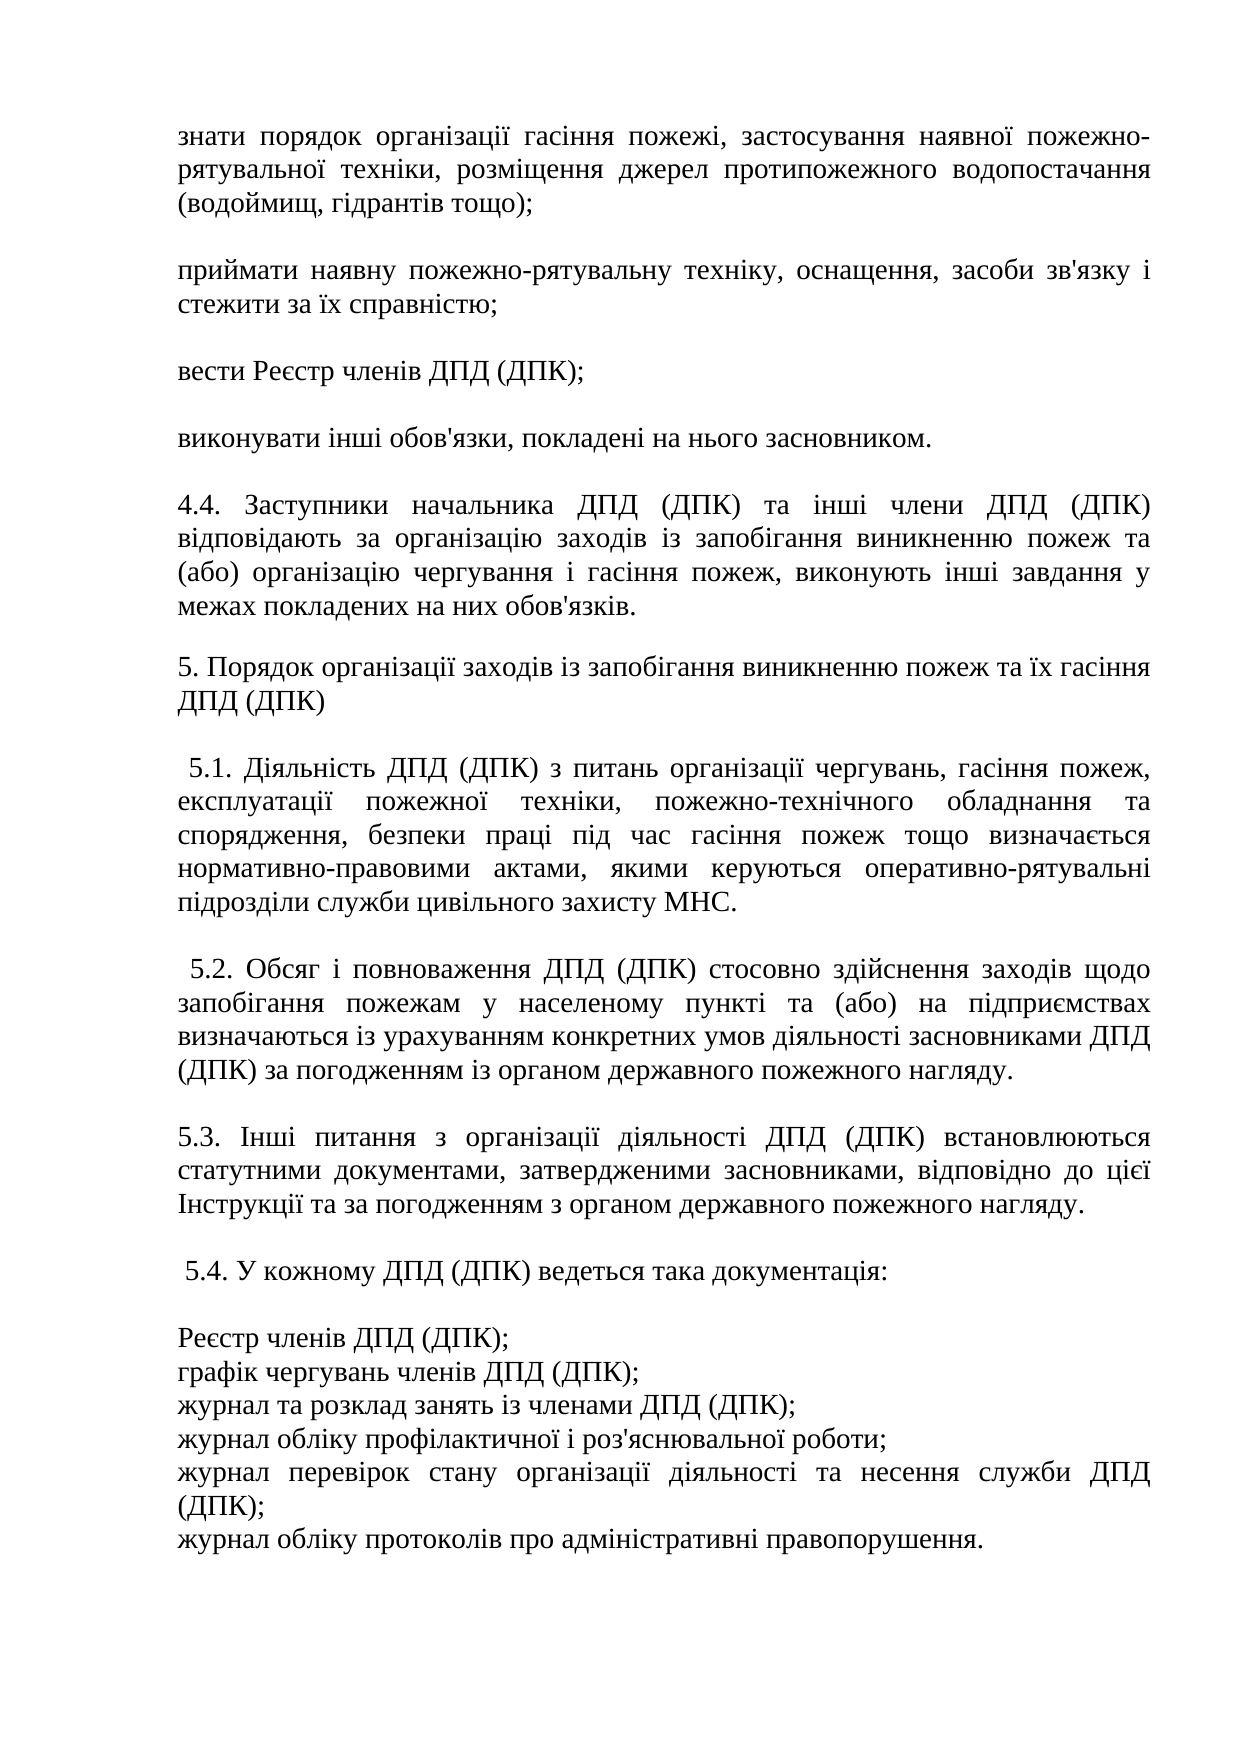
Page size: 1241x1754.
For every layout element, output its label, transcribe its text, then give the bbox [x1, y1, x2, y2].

text журнал обліку профілактичної і роз'яснювальної роботи; [177, 1421, 1152, 1454]
text 5.3. Інші питання з організації діяльності ДПД (ДПК) встановлюються статутними документами, затвердженими засновниками, відповідно до цієї Інструкції та за погодженням з органом державного пожежного нагляду. [177, 1119, 1152, 1219]
text графік чергувань членів ДПД (ДПК); [177, 1354, 1152, 1387]
text 5.4. У кожному ДПД (ДПК) ведеться така документація: [177, 1253, 1152, 1287]
text 5. Порядок організації заходів із запобігання виникненню пожеж та їх гасіння ДПД (ДПК) [177, 649, 1152, 716]
text виконувати інші обов'язки, покладені на нього засновником. [177, 420, 1152, 453]
text знати порядок організації гасіння пожежі, застосування наявної пожежно-рятувальної техніки, розміщення джерел протипожежного водопостачання (водоймищ, гідрантів тощо); [177, 118, 1152, 219]
text журнал перевірок стану організації діяльності та несення служби ДПД (ДПК); [177, 1454, 1152, 1521]
text 4.4. Заступники начальника ДПД (ДПК) та інші члени ДПД (ДПК) відповідають за організацію заходів із запобігання виникненню пожеж та (або) організацію чергування і гасіння пожеж, виконують інші завдання у межах покладених на них обов'язків. [177, 487, 1152, 621]
text вести Реєстр членів ДПД (ДПК); [177, 353, 1152, 386]
text журнал обліку протоколів про адміністративні правопорушення. [177, 1521, 1152, 1555]
text 5.1. Діяльність ДПД (ДПК) з питань організації чергувань, гасіння пожеж, експлуатації пожежної техніки, пожежно-технічного обладнання та спорядження, безпеки праці під час гасіння пожеж тощо визначається нормативно-правовими актами, якими керуються оперативно-рятувальні підрозділи служби цивільного захисту МНС. [177, 750, 1152, 918]
text приймати наявну пожежно-рятувальну техніку, оснащення, засоби зв'язку і стежити за їх справністю; [177, 252, 1152, 319]
text журнал та розклад занять із членами ДПД (ДПК); [177, 1387, 1152, 1421]
text Реєстр членів ДПД (ДПК); [177, 1320, 1152, 1354]
text 5.2. Обсяг і повноваження ДПД (ДПК) стосовно здійснення заходів щодо запобігання пожежам у населеному пункті та (або) на підприємствах визначаються із урахуванням конкретних умов діяльності засновниками ДПД (ДПК) за погодженням із органом державного пожежного нагляду. [177, 951, 1152, 1085]
